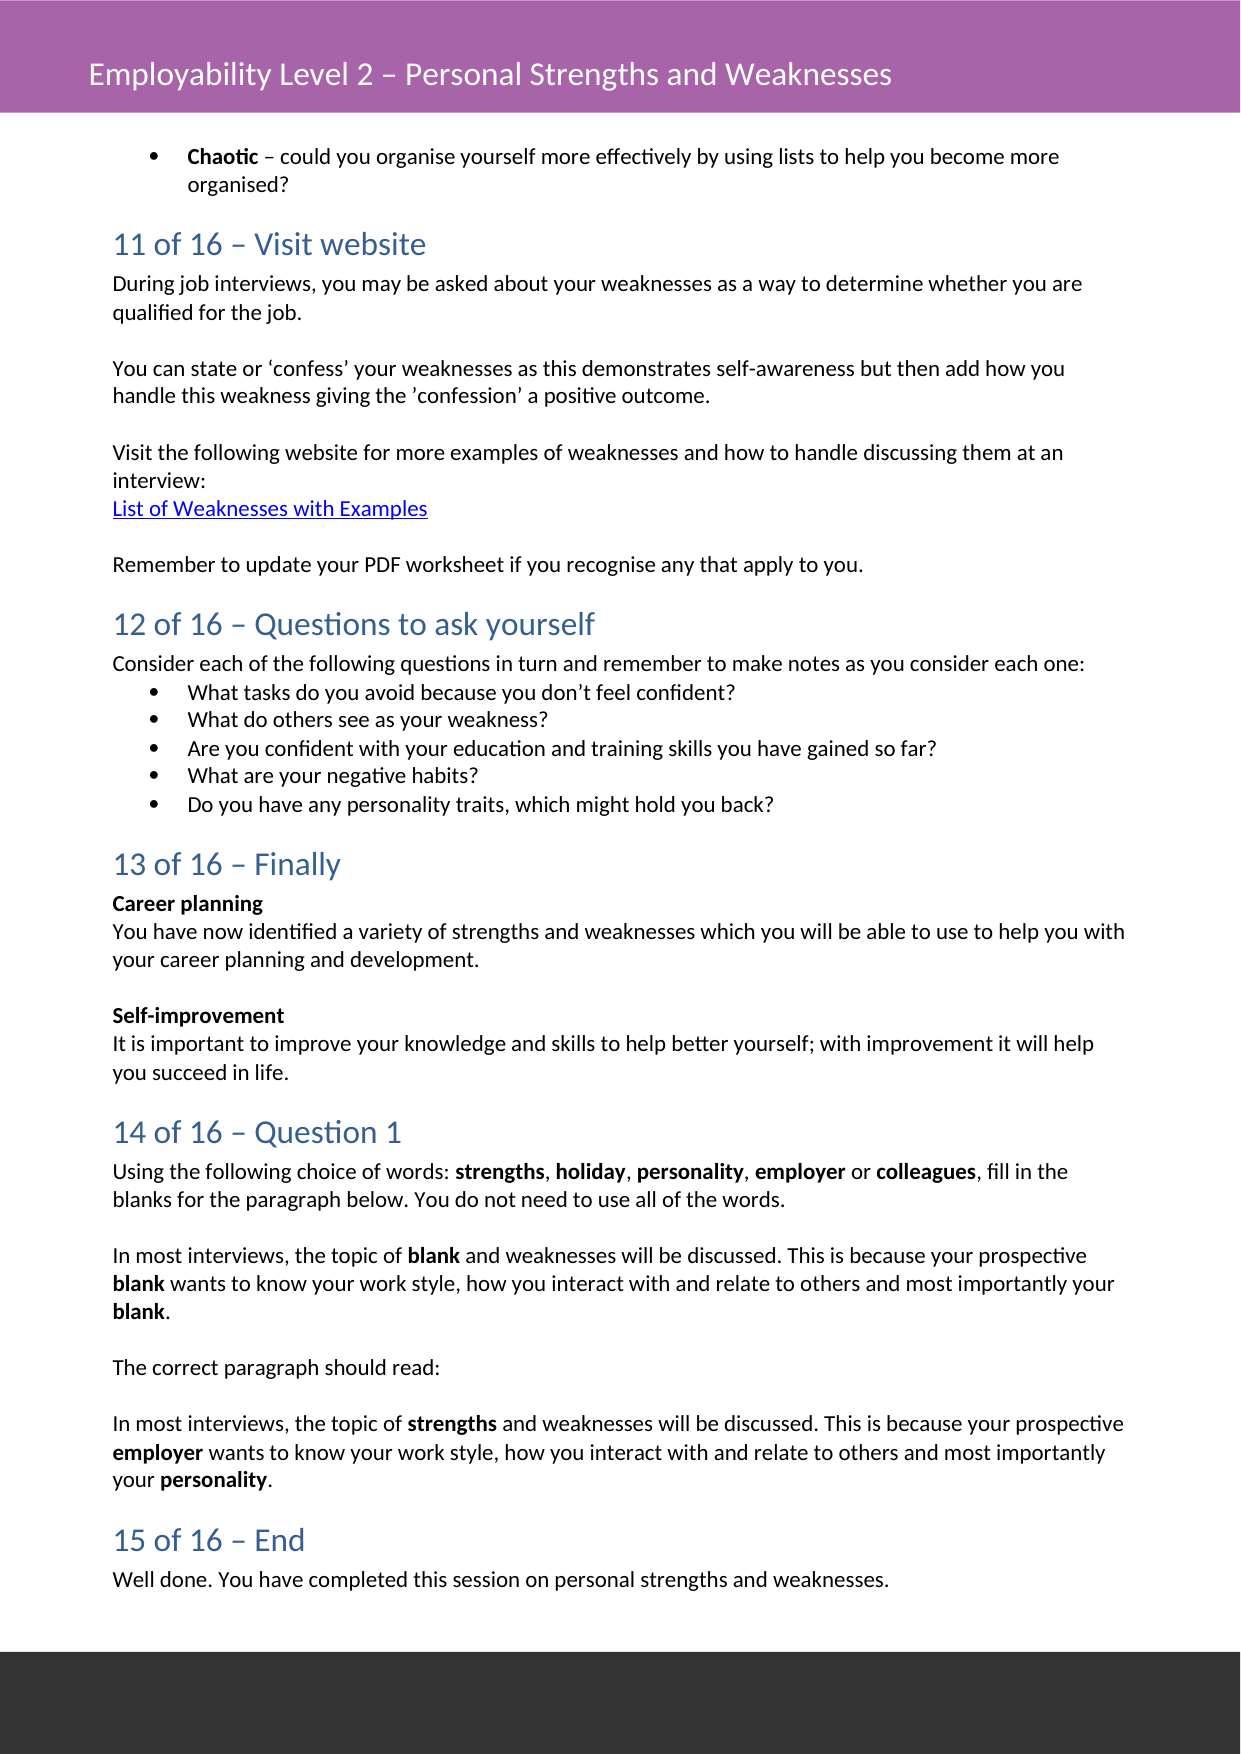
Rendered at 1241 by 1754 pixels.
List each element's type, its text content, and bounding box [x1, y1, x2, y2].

title 14 of 16 – Question 1 [112, 1111, 1128, 1151]
list Are you confident with your education and training skills you have gained so far? [150, 734, 1128, 762]
text Remember to update your PDF worksheet if you recognise any that apply to you. [112, 550, 1128, 578]
list Do you have any personality traits, which might hold you back? [150, 790, 1128, 818]
title 12 of 16 – Questions to ask yourself [112, 603, 1128, 643]
title 13 of 16 – Finally [112, 843, 1128, 883]
text Self-improvement [112, 1002, 1128, 1029]
text Visit the following website for more examples of weaknesses and how to handle discussing them at an interview: [112, 438, 1128, 494]
text In most interviews, the topic of blank and weaknesses will be discussed. This is because your prospective blank wants to know your work style, how you interact with and relate to others and most importantly your blank. [112, 1241, 1128, 1326]
title 11 of 16 – Visit website [112, 223, 1128, 263]
text List of Weaknesses with Examples [112, 494, 1128, 522]
text During job interviews, you may be asked about your weaknesses as a way to determine whether you are qualified for the job. [112, 269, 1128, 326]
text The correct paragraph should read: [112, 1353, 1128, 1382]
list Chaotic – could you organise yourself more effectively by using lists to help you become more organised? [150, 142, 1128, 198]
text Consider each of the following questions in turn and remember to make notes as you consider each one: [112, 649, 1128, 678]
text Well done. You have completed this session on personal strengths and weaknesses. [112, 1565, 1128, 1593]
list What are your negative habits? [150, 762, 1128, 790]
list What tasks do you avoid because you don’t feel confident? [150, 678, 1128, 706]
text Career planning [112, 889, 1128, 917]
text In most interviews, the topic of strengths and weaknesses will be discussed. This is because your prospective employer wants to know your work style, how you interact with and relate to others and most importantly your personality. [112, 1409, 1128, 1494]
text You can state or ‘confess’ your weaknesses as this demonstrates self-awareness but then add how you handle this weakness giving the ’confession’ a positive outcome. [112, 354, 1128, 410]
text You have now identified a variety of strengths and weaknesses which you will be able to use to help you with your career planning and development. [112, 917, 1128, 973]
title 15 of 16 – End [112, 1519, 1128, 1559]
list What do others see as your weakness? [150, 706, 1128, 734]
text Using the following choice of words: strengths, holiday, personality, employer or colleagues, fill in the blanks for the paragraph below. You do not need to use all of the words. [112, 1157, 1128, 1213]
text It is important to improve your knowledge and skills to help better yourself; with improvement it will help you succeed in life. [112, 1029, 1128, 1086]
